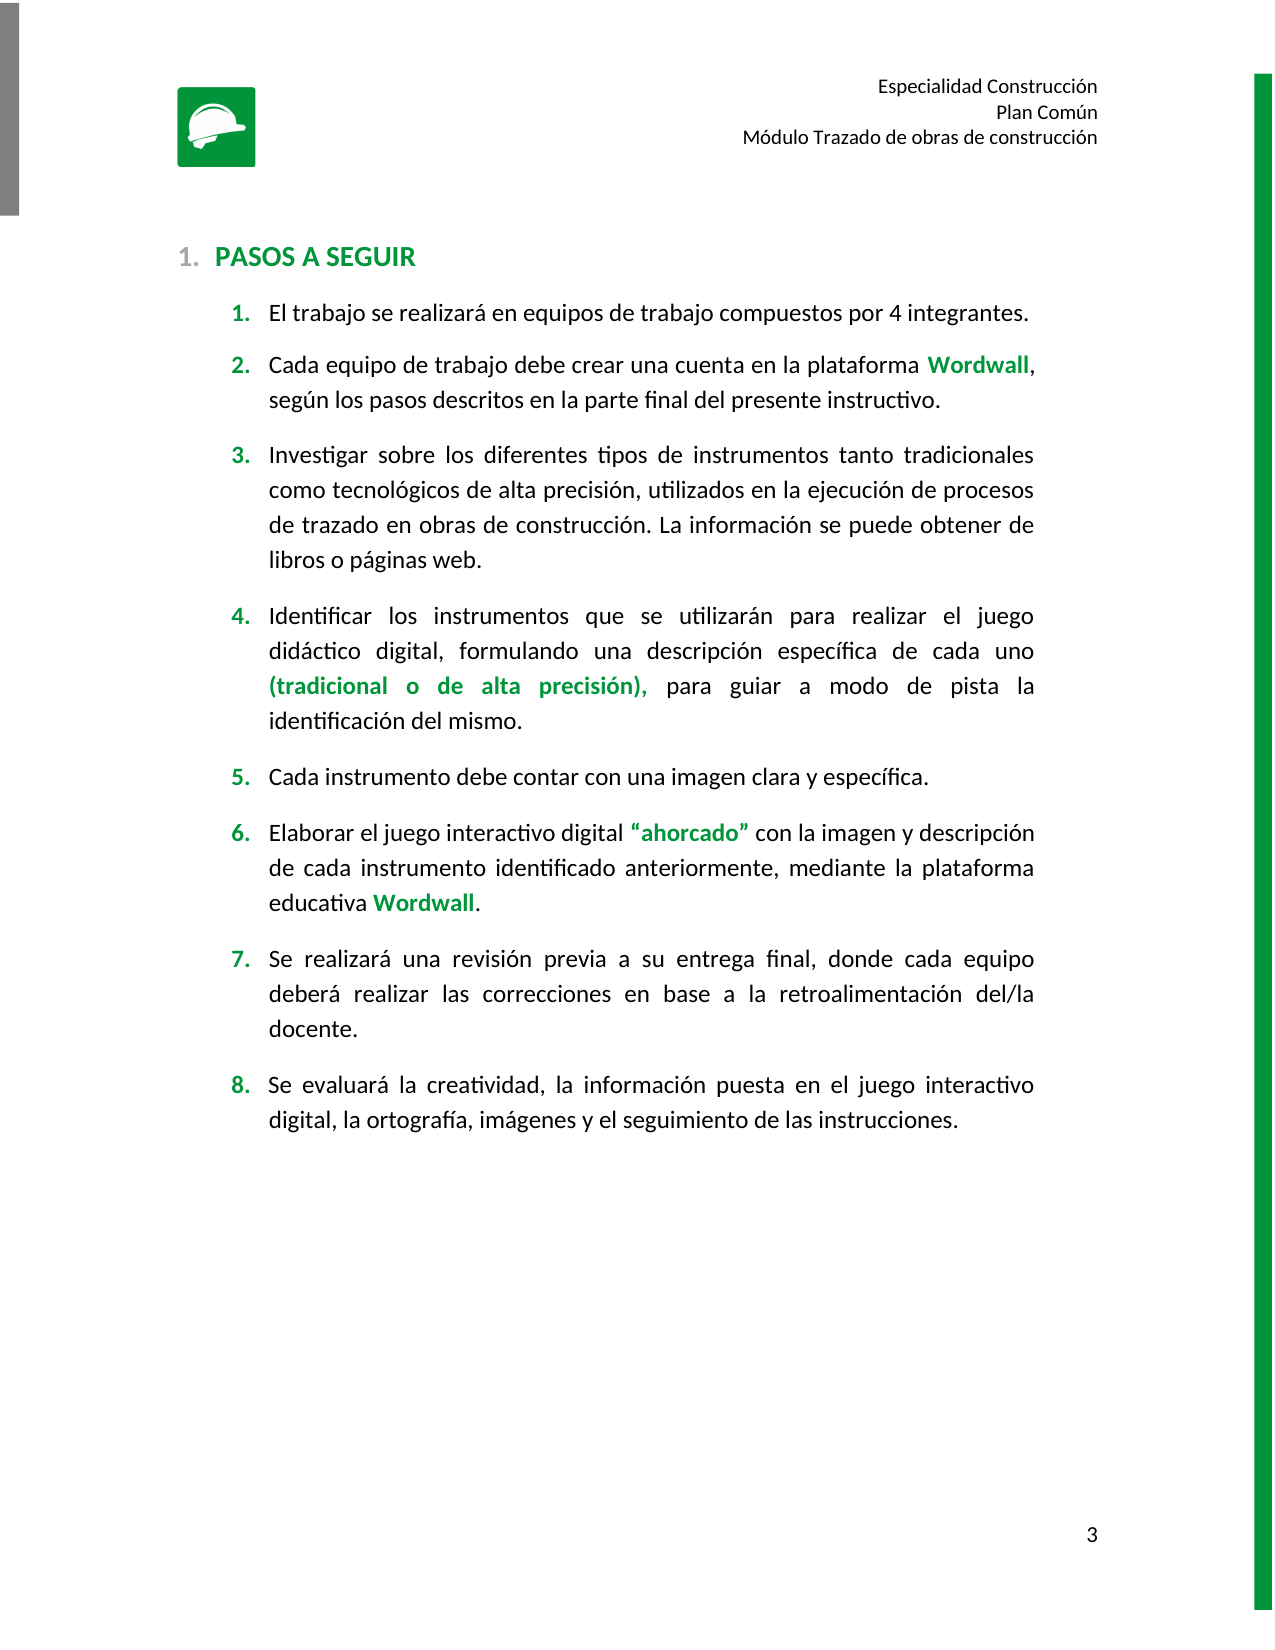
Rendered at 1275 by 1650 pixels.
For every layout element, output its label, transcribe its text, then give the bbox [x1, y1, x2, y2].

list Elaborar el juego interactivo digital “ahorcado” con la imagen y descripción de cada instrumento identificado anteriormente, mediante la plataforma educativa Wordwall. [231, 817, 1035, 918]
picture [177, 87, 256, 167]
list Cada instrumento debe contar con una imagen clara y específica. [231, 761, 1035, 792]
list Investigar sobre los diferentes tipos de instrumentos tanto tradicionales como tecnológicos de alta precisión, utilizados en la ejecución de procesos de trazado en obras de construcción. La información se puede obtener de libros o páginas web. [231, 440, 1035, 575]
list Se realizará una revisión previa a su entrega final, donde cada equipo deberá realizar las correcciones en base a la retroalimentación del/la docente. [231, 943, 1035, 1043]
list Se evaluará la creatividad, la información puesta en el juego interactivo digital, la ortografía, imágenes y el seguimiento de las instrucciones. [231, 1069, 1035, 1134]
list El trabajo se realizará en equipos de trabajo compuestos por 4 integrantes. [231, 297, 1039, 328]
list Cada equipo de trabajo debe crear una cuenta en la plataforma Wordwall, según los pasos descritos en la parte final del presente instructivo. [231, 349, 1035, 414]
subtitle PASOS A SEGUIR [177, 238, 1098, 274]
list Identificar los instrumentos que se utilizarán para realizar el juego didáctico digital, formulando una descripción específica de cada uno (tradicional o de alta precisión), para guiar a modo de pista la identificación del mismo. [231, 601, 1035, 736]
